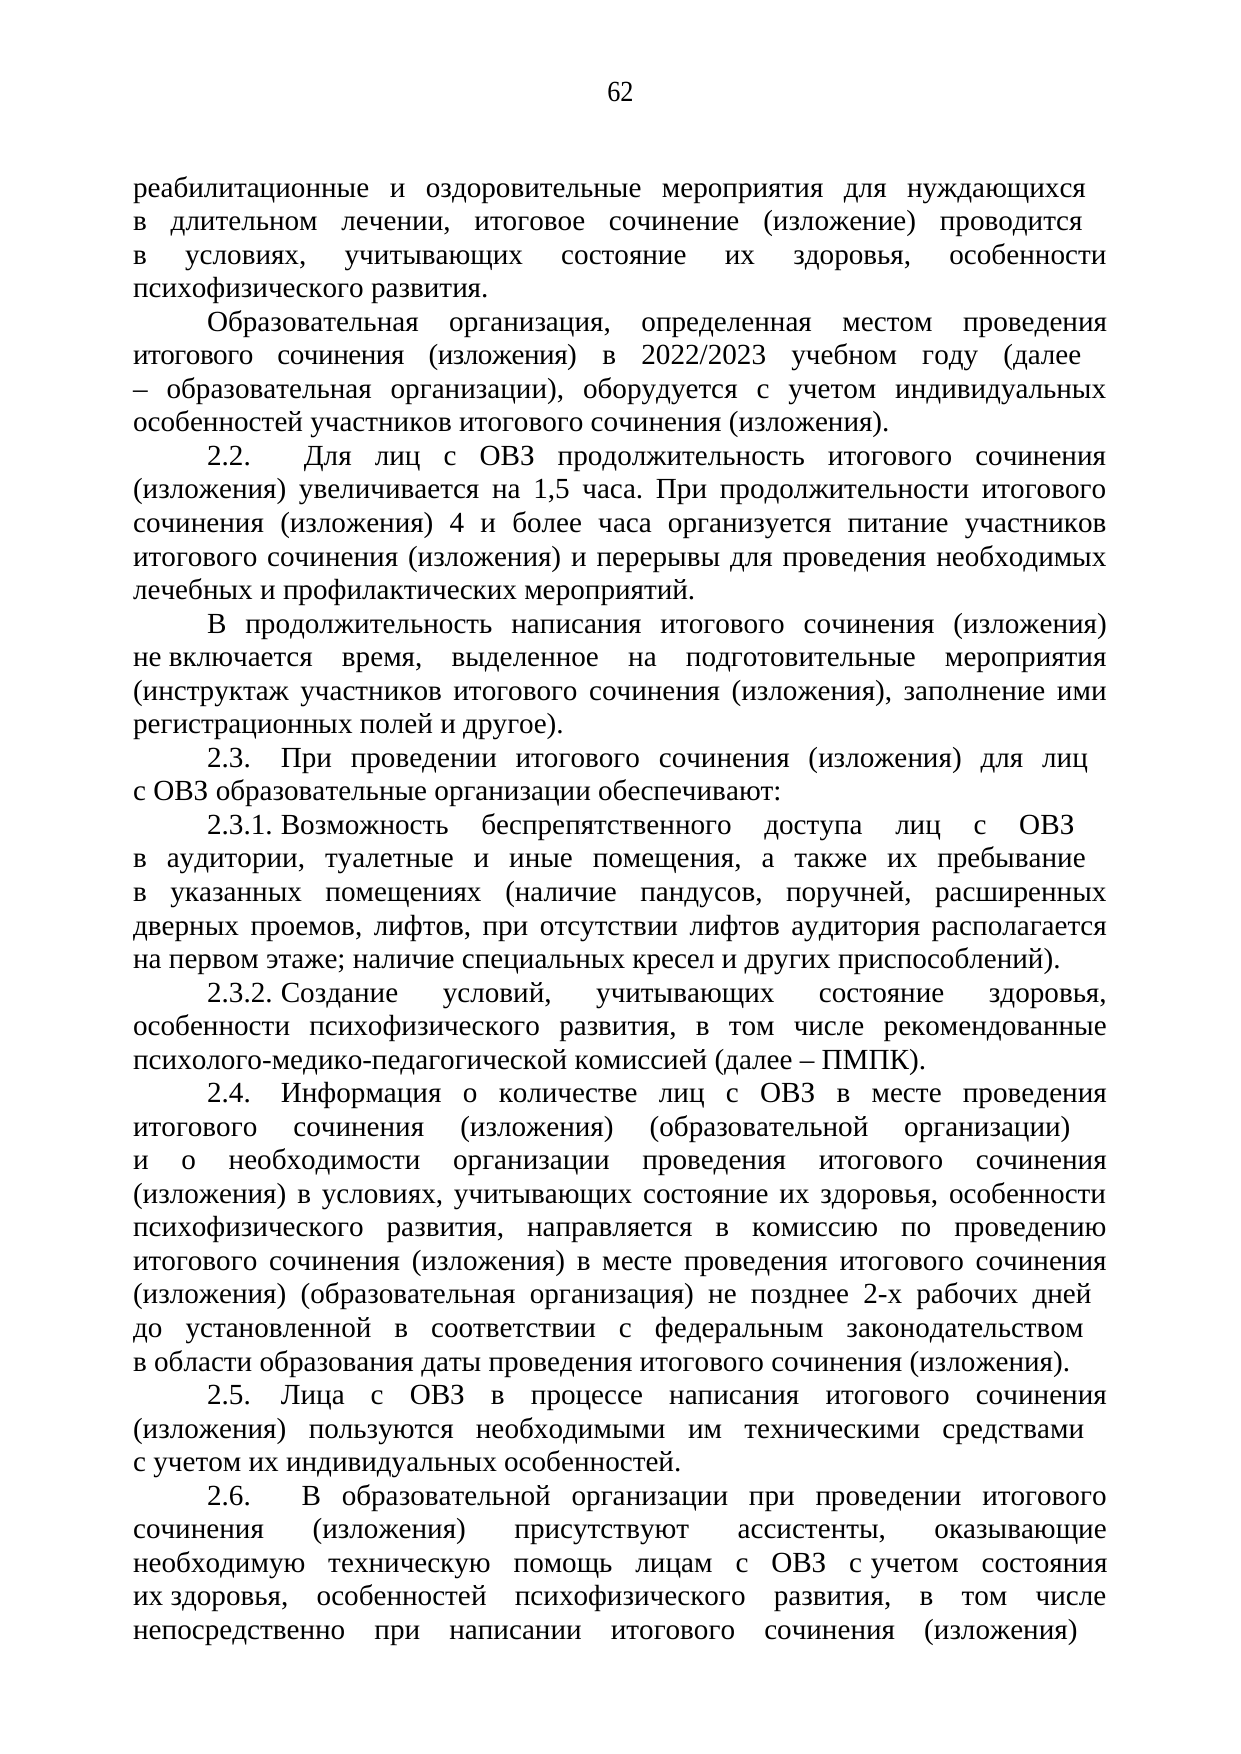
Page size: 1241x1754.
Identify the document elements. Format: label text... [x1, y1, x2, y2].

list Для лиц с ОВЗ продолжительность итогового сочинения (изложения) увеличивается на 1,5 часа. При продолжительности итогового сочинения (изложения) 4 и более часа организуется питание участников итогового сочинения (изложения) и перерывы для проведения необходимых лечебных и профилактических мероприятий. [133, 438, 1107, 606]
list Создание условий, учитывающих состояние здоровья, особенности психофизического развития, в том числе рекомендованные психолого-медико-педагогической комиссией (далее – ПМПК). [133, 975, 1107, 1075]
text В продолжительность написания итогового сочинения (изложения) не включается время, выделенное на подготовительные мероприятия (инструктаж участников итогового сочинения (изложения), заполнение ими регистрационных полей и другое). [133, 606, 1107, 740]
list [133, 1478, 1107, 1646]
list Возможность беспрепятственного доступа лиц с ОВЗ в аудитории, туалетные и иные помещения, а также их пребывание в указанных помещениях (наличие пандусов, поручней, расширенных дверных проемов, лифтов, при отсутствии лифтов аудитория располагается на первом этаже; наличие специальных кресел и других приспособлений). [133, 807, 1107, 975]
list При проведении итогового сочинения (изложения) для лиц с ОВЗ образовательные организации обеспечивают: [133, 740, 1107, 807]
text Образовательная организация, определенная местом проведения итогового сочинения (изложения) в 2022/2023 учебном году (далее – образовательная организации), оборудуется с учетом индивидуальных особенностей участников итогового сочинения (изложения). [133, 304, 1107, 438]
list Информация о количестве лиц с ОВЗ в месте проведения итогового сочинения (изложения) (образовательной организации) и о необходимости организации проведения итогового сочинения (изложения) в условиях, учитывающих состояние их здоровья, особенности психофизического развития, направляется в комиссию по проведению итогового сочинения (изложения) в месте проведения итогового сочинения (изложения) (образовательная организация) не позднее 2-х рабочих дней до установленной в соответствии с федеральным законодательством в области образования даты проведения итогового сочинения (изложения). [133, 1075, 1107, 1377]
list Лица с ОВЗ в процессе написания итогового сочинения (изложения) пользуются необходимыми им техническими средствами с учетом их индивидуальных особенностей. [133, 1377, 1107, 1478]
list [133, 170, 1107, 304]
